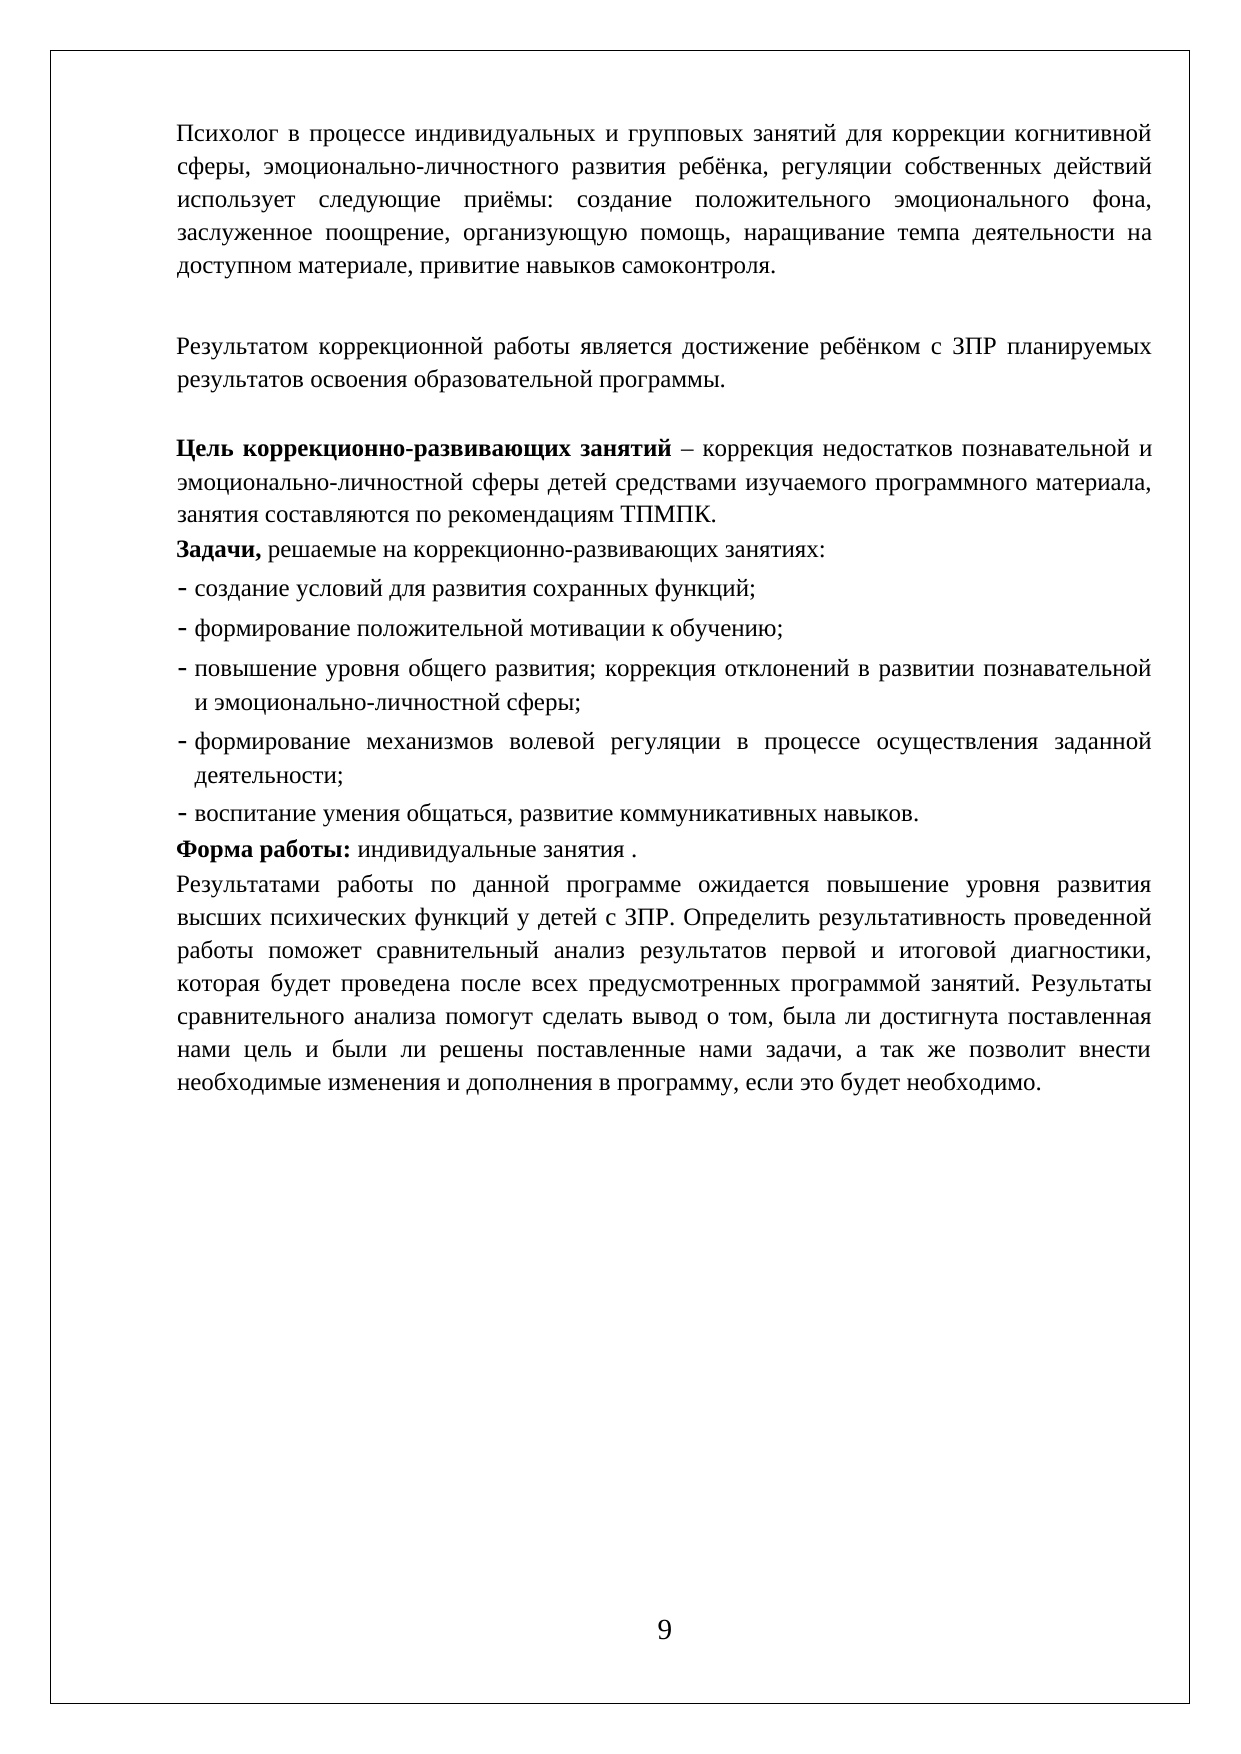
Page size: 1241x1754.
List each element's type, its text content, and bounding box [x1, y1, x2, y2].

list формирование механизмов волевой регуляции в процессе осуществления заданной деятельности; [177, 722, 1153, 788]
text Цель коррекционно-развивающих занятий – коррекция недостатков познавательной и эмоционально-личностной сферы детей средствами изучаемого программного материала, занятия составляются по рекомендациям ТПМПК. [176, 433, 1153, 528]
text Психолог в процессе индивидуальных и групповых занятий для коррекции когнитивной сферы, эмоционально-личностного развития ребёнка, регуляции собственных действий использует следующие приёмы: создание положительного эмоционального фона, заслуженное поощрение, организующую помощь, наращивание темпа деятельности на доступном материале, привитие навыков самоконтроля. [176, 118, 1153, 279]
text Результатами работы по данной программе ожидается повышение уровня развития высших психических функций у детей с ЗПР. Определить результативность проведенной работы поможет сравнительный анализ результатов первой и итоговой диагностики, которая будет проведена после всех предусмотренных программой занятий. Результаты сравнительного анализа помогут сделать вывод о том, была ли достигнута поставленная нами цель и были ли решены поставленные нами задачи, а так же позволит внести необходимые изменения и дополнения в программу, если это будет необходимо. [176, 869, 1153, 1096]
list создание условий для развития сохранных функций; [177, 569, 1153, 602]
list формирование положительной мотивации к обучению; [177, 609, 1153, 643]
text Задачи, решаемые на коррекционно-развивающих занятиях: [176, 534, 1153, 563]
text Результатом коррекционной работы является достижение ребёнком с ЗПР планируемых результатов освоения образовательной программы. [176, 331, 1153, 393]
list повышение уровня общего развития; коррекция отклонений в развитии познавательной и эмоционально-личностной сферы; [177, 649, 1153, 716]
list воспитание умения общаться, развитие коммуникативных навыков. [177, 794, 1153, 828]
text Форма работы: индивидуальные занятия . [176, 834, 1153, 863]
